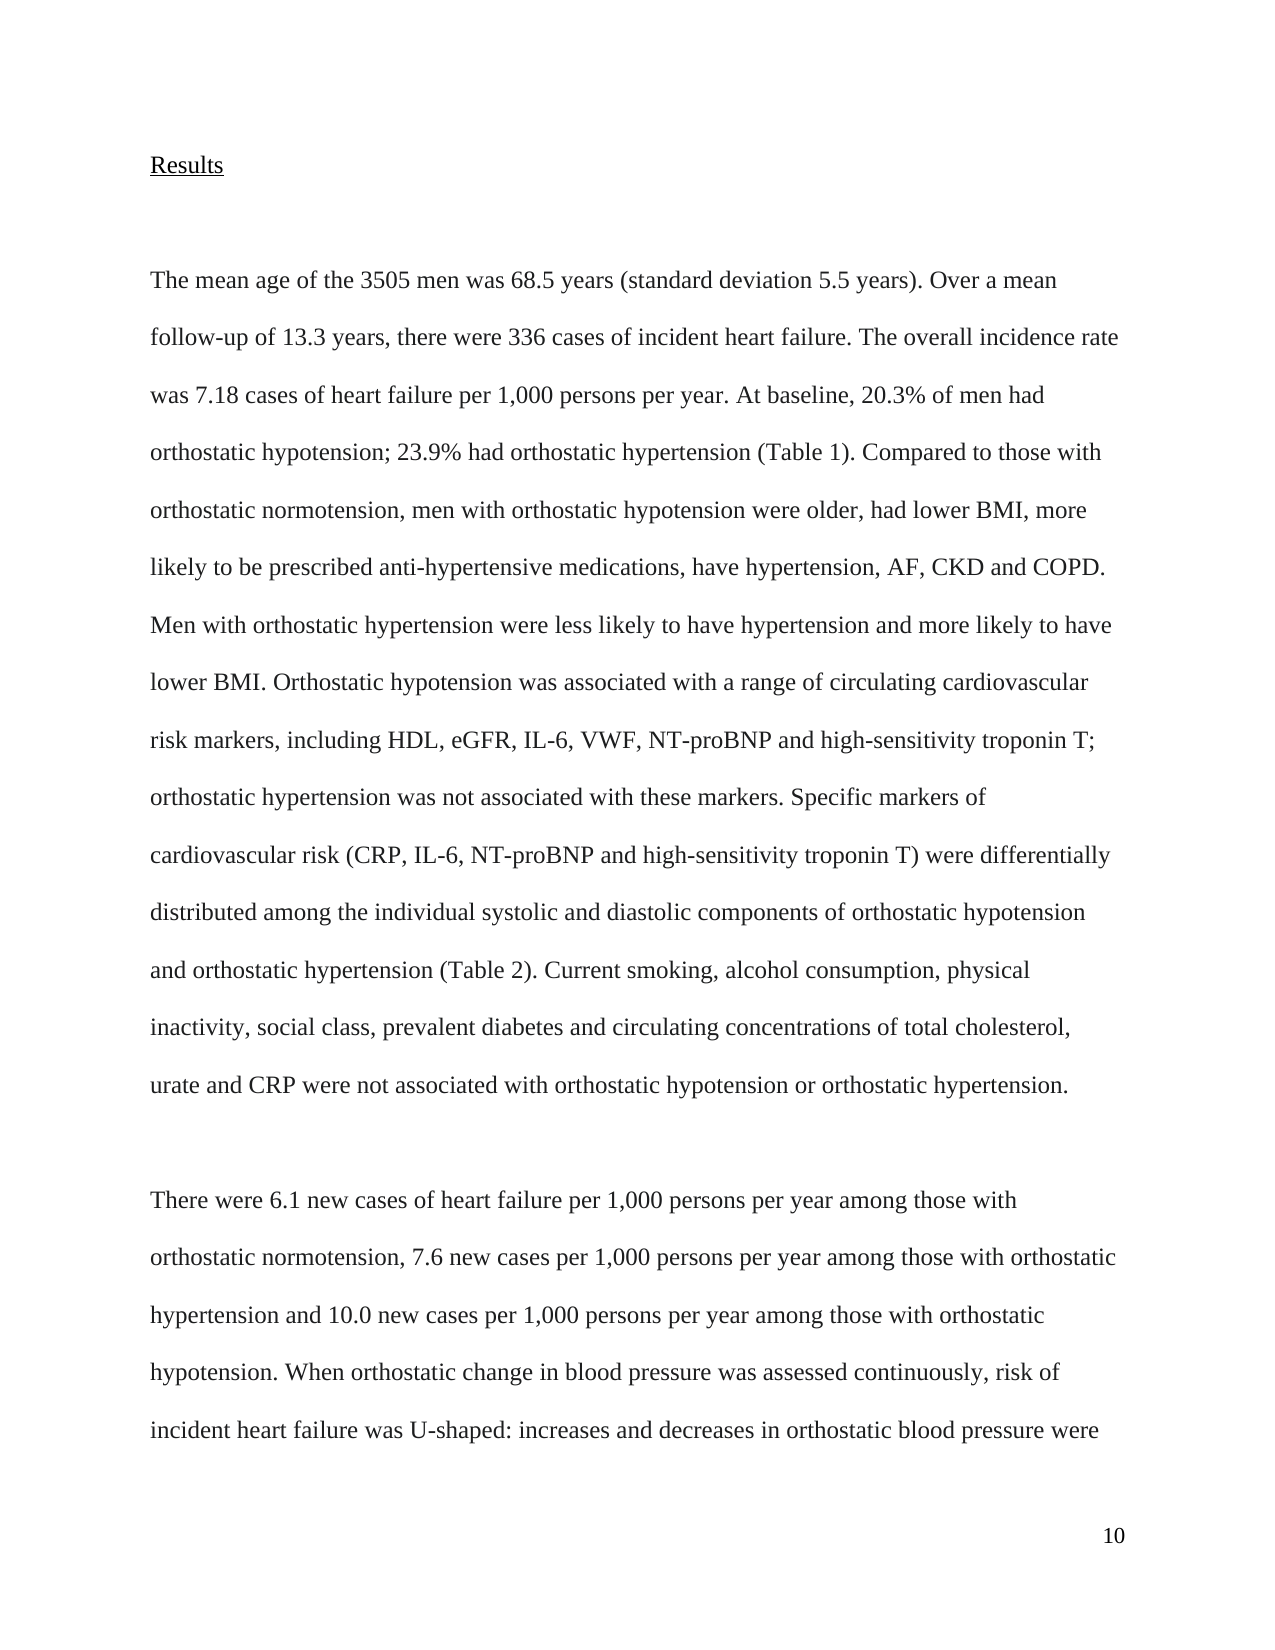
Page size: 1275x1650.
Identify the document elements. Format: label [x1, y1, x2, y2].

text [150, 150, 1125, 1444]
